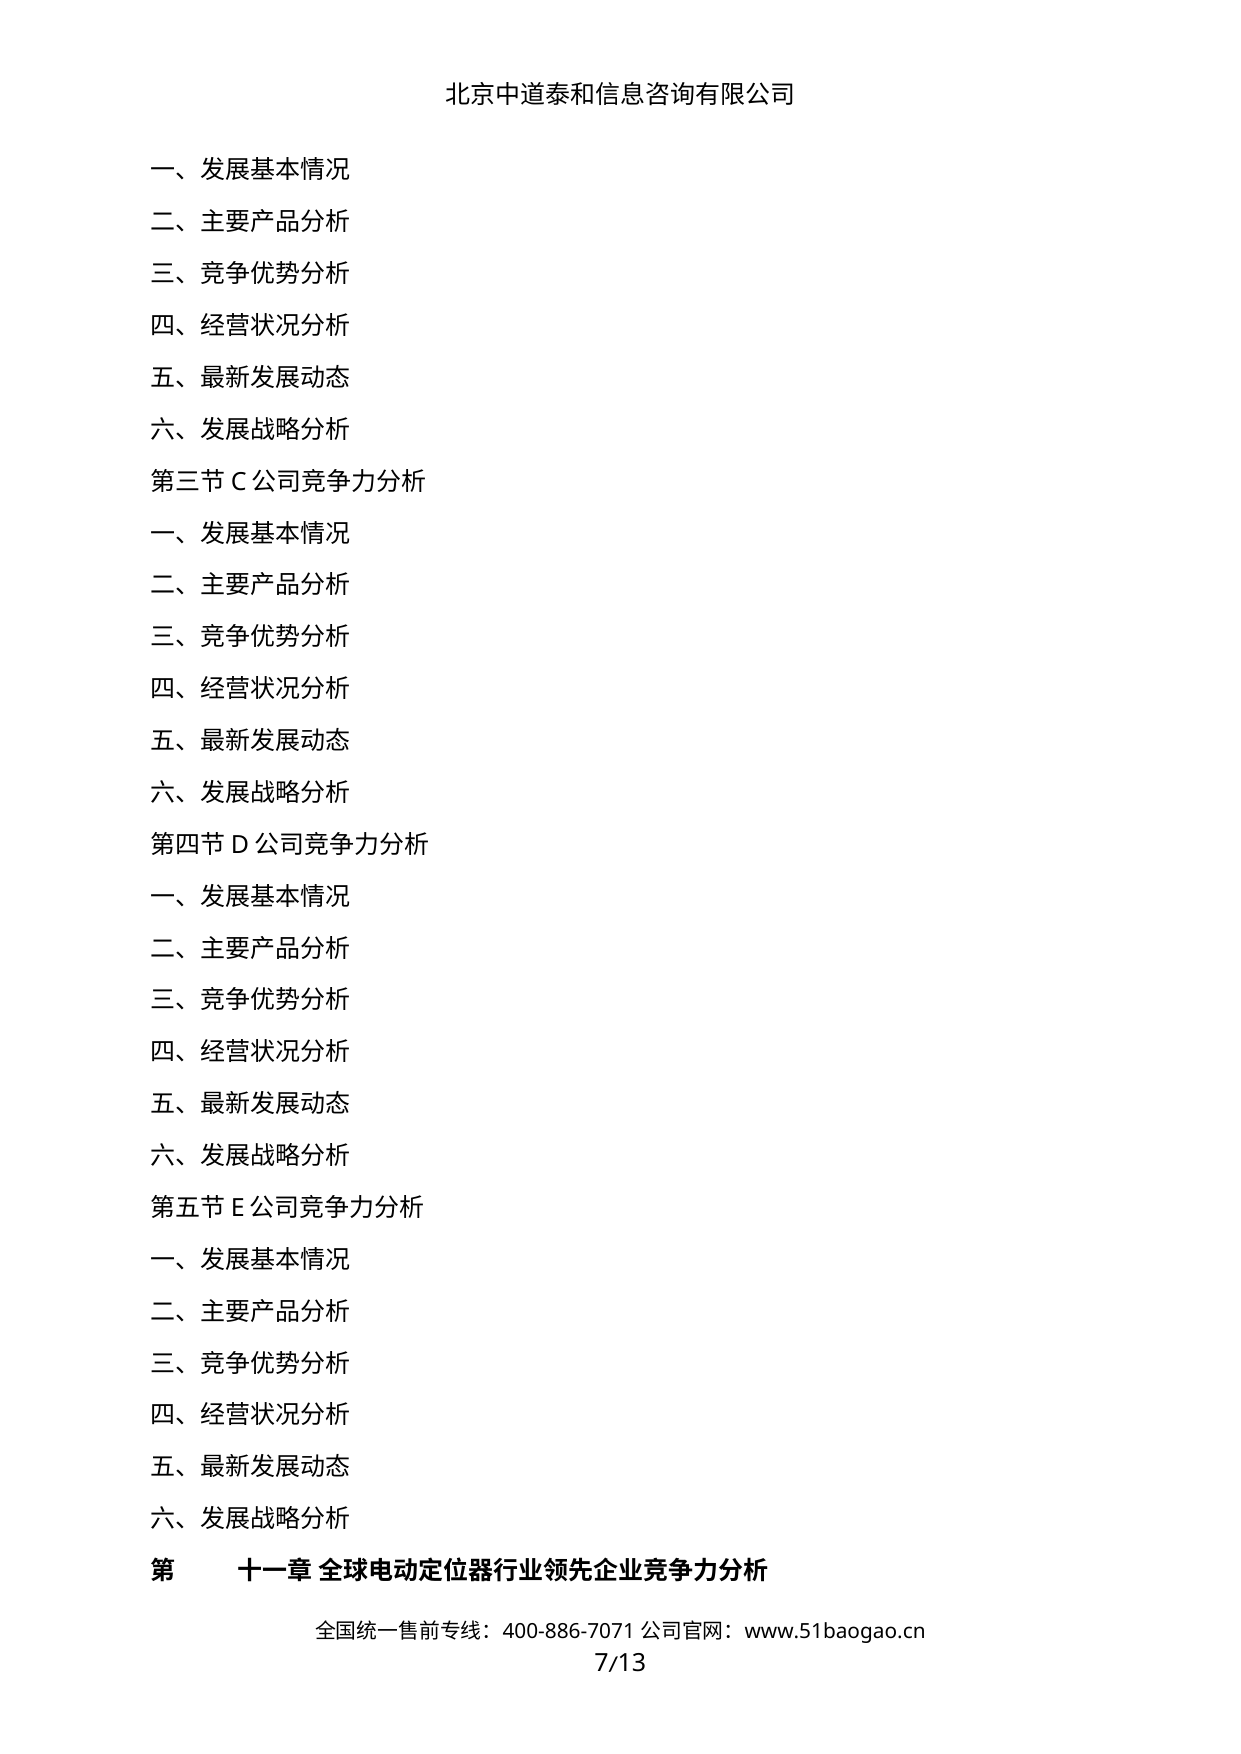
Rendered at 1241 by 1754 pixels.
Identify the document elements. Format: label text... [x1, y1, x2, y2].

text 二、主要产品分析 [150, 1291, 1090, 1327]
text 五、最新发展动态 [150, 1447, 1090, 1483]
text 一、发展基本情况 [150, 1239, 1090, 1276]
text 四、经营状况分析 [150, 306, 1090, 342]
text 第三节 C公司竞争力分析 [150, 461, 1090, 497]
text 四、经营状况分析 [150, 1032, 1090, 1068]
text 四、经营状况分析 [150, 1395, 1090, 1431]
text 四、经营状况分析 [150, 669, 1090, 705]
text 五、最新发展动态 [150, 1084, 1090, 1120]
text 一、发展基本情况 [150, 513, 1090, 549]
text 二、主要产品分析 [150, 565, 1090, 601]
text 第 十一章 全球电动定位器行业领先企业竞争力分析 [150, 1551, 1090, 1587]
text 三、竞争优势分析 [150, 254, 1090, 290]
text 三、竞争优势分析 [150, 1343, 1090, 1379]
text 第五节 E公司竞争力分析 [150, 1187, 1090, 1224]
text 二、主要产品分析 [150, 202, 1090, 238]
text 五、最新发展动态 [150, 357, 1090, 394]
text 五、最新发展动态 [150, 721, 1090, 757]
text 三、竞争优势分析 [150, 980, 1090, 1016]
text 一、发展基本情况 [150, 150, 1090, 186]
text 第四节 D公司竞争力分析 [150, 824, 1090, 861]
text 六、发展战略分析 [150, 1136, 1090, 1172]
text 六、发展战略分析 [150, 1499, 1090, 1535]
text 六、发展战略分析 [150, 772, 1090, 809]
text 一、发展基本情况 [150, 876, 1090, 912]
text 二、主要产品分析 [150, 928, 1090, 964]
text 三、竞争优势分析 [150, 617, 1090, 653]
text 六、发展战略分析 [150, 409, 1090, 446]
